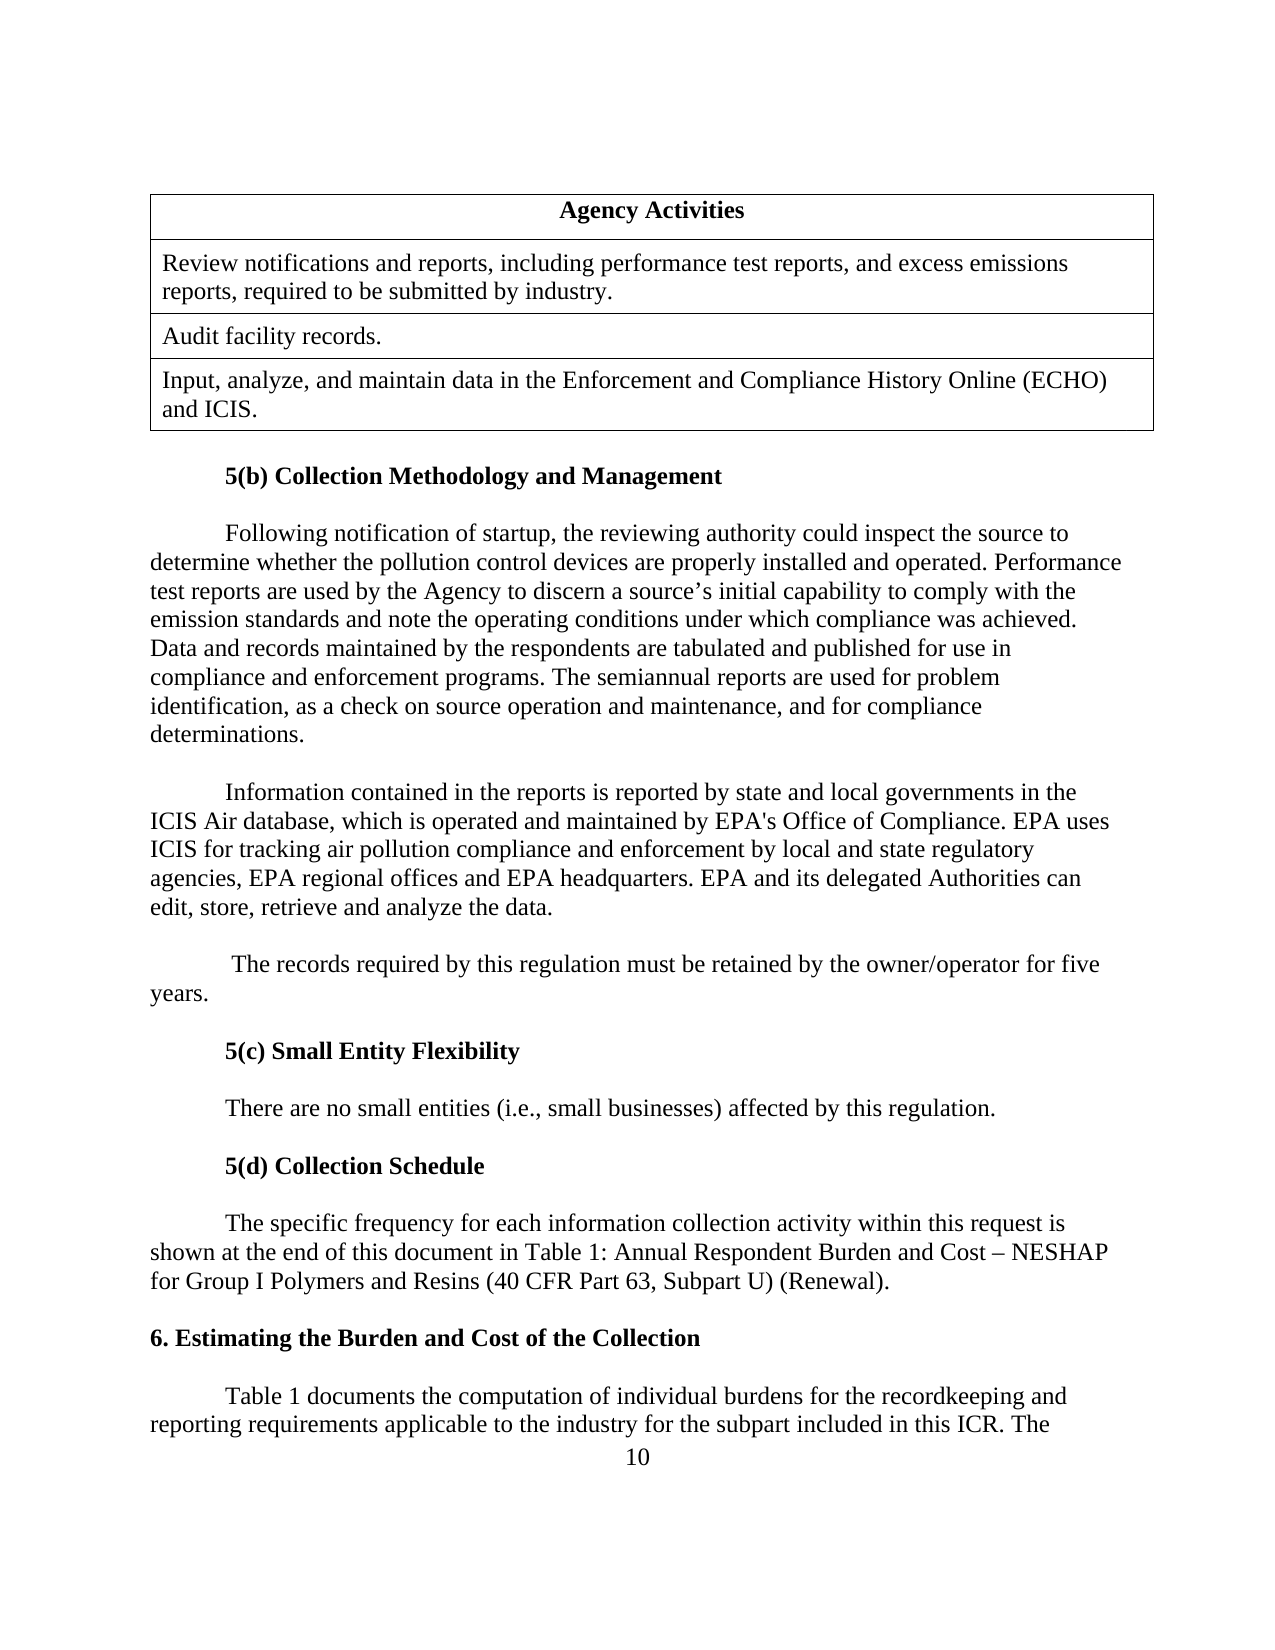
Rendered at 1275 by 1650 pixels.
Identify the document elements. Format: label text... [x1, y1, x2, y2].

text Information contained in the reports is reported by state and local governments in the ICIS Air database, which is operated and maintained by EPA's Office of Compliance. EPA uses ICIS for tracking air pollution compliance and enforcement by local and state regulatory agencies, EPA regional offices and EPA headquarters. EPA and its delegated Authorities can edit, store, retrieve and analyze the data. [150, 777, 1125, 921]
text 5(b) Collection Methodology and Management [150, 461, 1125, 489]
text 5(c) Small Entity Flexibility [150, 1036, 1125, 1064]
table_header Agency Activities [151, 195, 1153, 239]
text Following notification of startup, the reviewing authority could inspect the source to determine whether the pollution control devices are properly installed and operated. Performance test reports are used by the Agency to discern a source’s initial capability to comply with the emission standards and note the operating conditions under which compliance was achieved. Data and records maintained by the respondents are tabulated and published for use in compliance and enforcement programs. The semiannual reports are used for problem identification, as a check on source operation and maintenance, and for compliance determinations. [150, 518, 1125, 748]
table_cell Audit facility records. [151, 314, 1153, 357]
text 6. Estimating the Burden and Cost of the Collection [150, 1323, 1125, 1352]
table_cell Review notifications and reports, including performance test reports, and excess emissions reports, required to be submitted by industry. [151, 240, 1153, 312]
table_cell Input, analyze, and maintain data in the Enforcement and Compliance History Online (ECHO) and ICIS. [151, 359, 1153, 429]
text 5(d) Collection Schedule [150, 1151, 1125, 1179]
text There are no small entities (i.e., small businesses) affected by this regulation. [150, 1093, 1125, 1122]
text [150, 1377, 1125, 1438]
text The records required by this regulation must be retained by the owner/operator for five years. [150, 949, 1125, 1007]
text The specific frequency for each information collection activity within this request is shown at the end of this document in Table 1: Annual Respondent Burden and Cost – NESHAP for Group I Polymers and Resins (40 CFR Part 63, Subpart U) (Renewal). [150, 1208, 1125, 1294]
